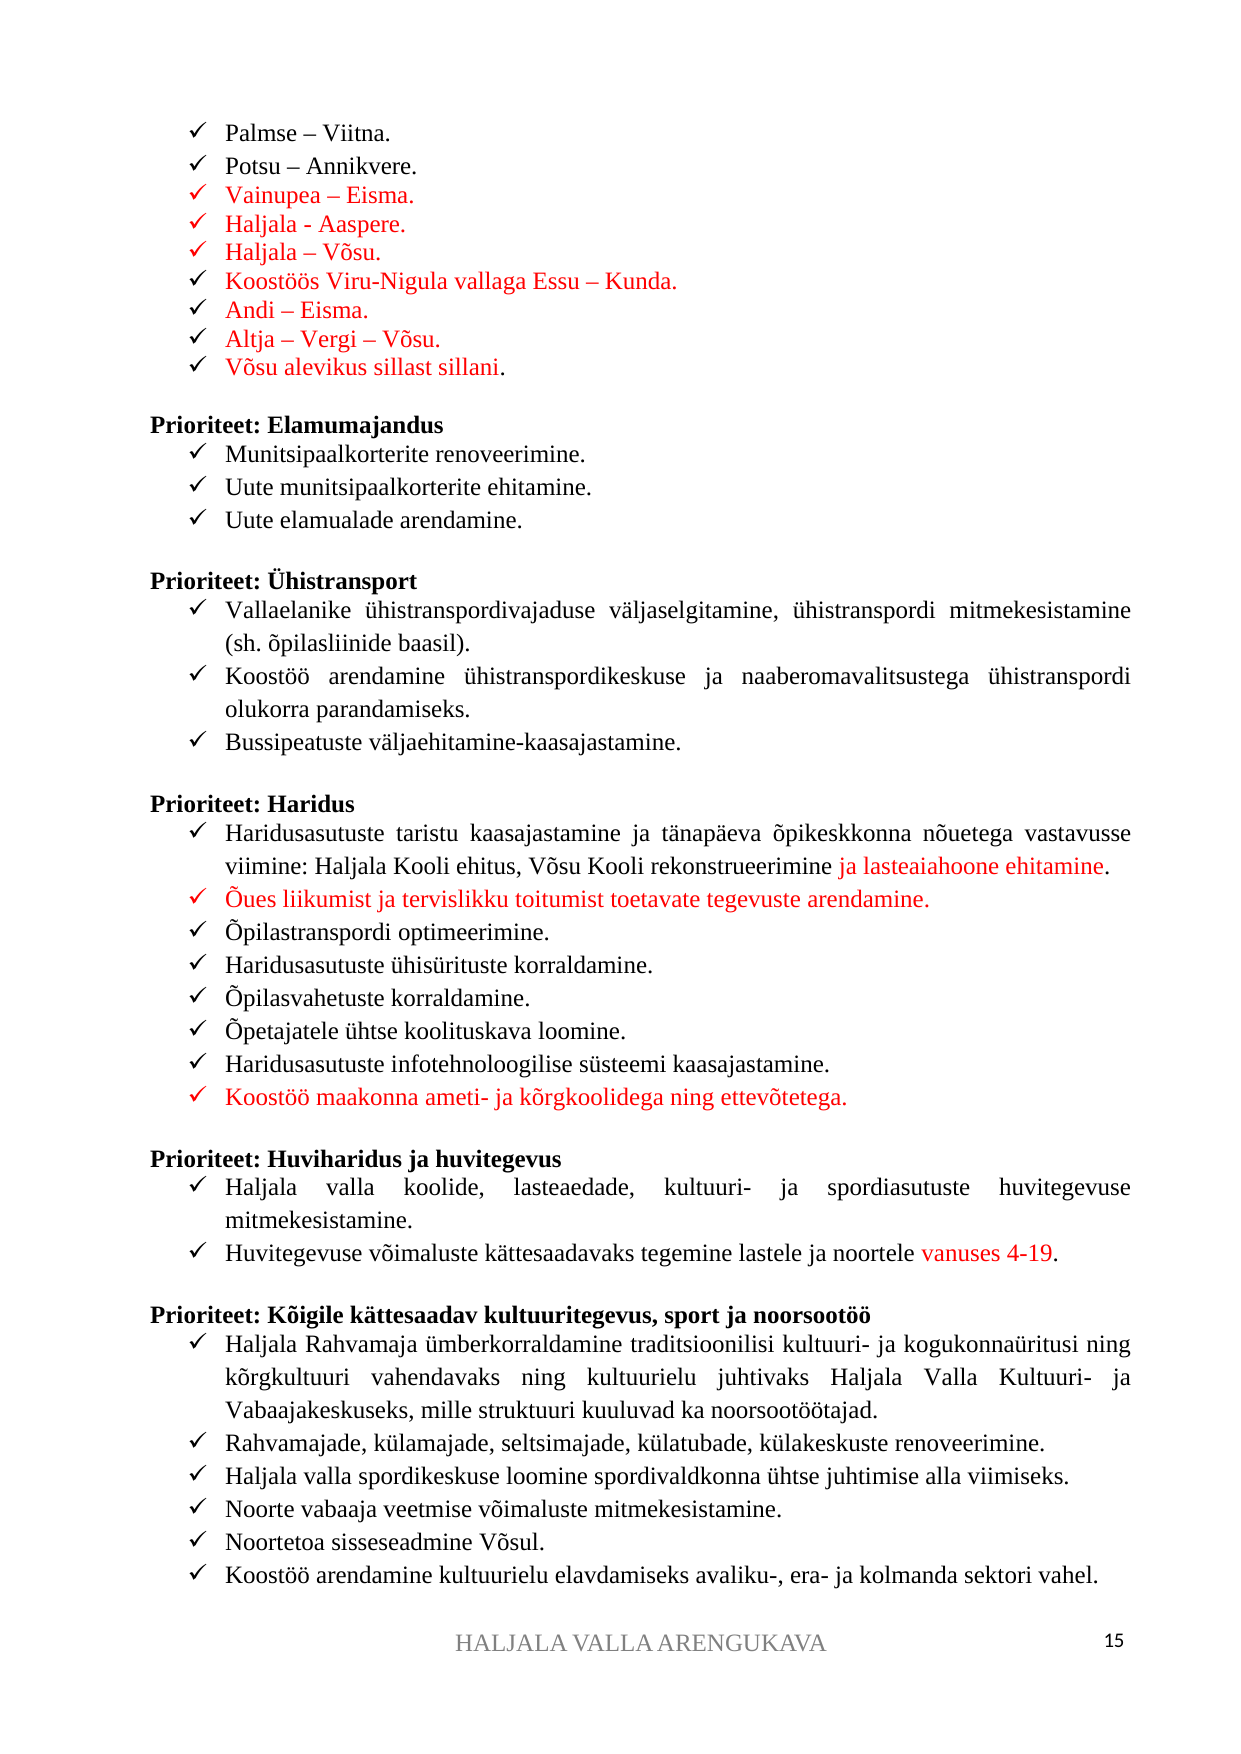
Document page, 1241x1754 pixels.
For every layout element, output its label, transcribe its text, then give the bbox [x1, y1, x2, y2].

list Haridusasutuste taristu kaasajastamine ja tänapäeva õpikeskkonna nõuetega vastavusse viimine: Haljala Kooli ehitus, Võsu Kooli rekonstrueerimine ja lasteaiahoone ehitamine. [187, 818, 1132, 879]
list Haljala Rahvamaja ümberkorraldamine traditsioonilisi kultuuri- ja kogukonnaüritusi ning kõrgkultuuri vahendavaks ning kultuurielu juhtivaks Haljala Valla Kultuuri- ja Vabaajakeskuseks, mille struktuuri kuuluvad ka noorsootöötajad. [187, 1329, 1132, 1424]
list Palmse – Viitna. [187, 118, 1132, 147]
list Noortetoa sisseseadmine Võsul. [187, 1527, 1132, 1556]
text Prioriteet: Kõigile kättesaadav kultuuritegevus, sport ja noorsootöö [150, 1300, 1132, 1329]
list Munitsipaalkorterite renoveerimine. [187, 439, 1132, 467]
list Haridusasutuste ühisürituste korraldamine. [187, 950, 1132, 979]
list Õpilasvahetuste korraldamine. [187, 983, 1132, 1012]
list Uute munitsipaalkorterite ehitamine. [187, 472, 1132, 500]
list Õues liikumist ja tervislikku toitumist toetavate tegevuste arendamine. [187, 884, 1132, 913]
list Koostöö maakonna ameti- ja kõrgkoolidega ning ettevõtetega. [187, 1082, 1132, 1111]
list Koostöö arendamine ühistranspordikeskuse ja naaberomavalitsustega ühistranspordi olukorra parandamiseks. [187, 661, 1132, 723]
text Prioriteet: Huviharidus ja huvitegevus [150, 1144, 1132, 1172]
list Koostöös Viru-Nigula vallaga Essu – Kunda. [187, 266, 1132, 295]
text Prioriteet: Ühistransport [150, 566, 1132, 595]
list Vainupea – Eisma. [187, 180, 1132, 209]
list Haridusasutuste infotehnoloogilise süsteemi kaasajastamine. [187, 1049, 1132, 1078]
list Huvitegevuse võimaluste kättesaadavaks tegemine lastele ja noortele vanuses 4-19. [187, 1238, 1132, 1267]
list Uute elamualade arendamine. [187, 505, 1132, 533]
list Õpetajatele ühtse koolituskava loomine. [187, 1016, 1132, 1045]
text Prioriteet: Haridus [150, 789, 1132, 818]
list Haljala - Aaspere. [187, 209, 1132, 237]
list Vallaelanike ühistranspordivajaduse väljaselgitamine, ühistranspordi mitmekesistamine (sh. õpilasliinide baasil). [187, 595, 1132, 657]
list Haljala – Võsu. [187, 237, 1132, 266]
list Altja – Vergi – Võsu. [187, 324, 1132, 352]
list Haljala valla koolide, lasteaedade, kultuuri- ja spordiasutuste huvitegevuse mitmekesistamine. [187, 1172, 1132, 1234]
list Õpilastranspordi optimeerimine. [187, 917, 1132, 946]
list Andi – Eisma. [187, 295, 1132, 324]
list Haljala valla spordikeskuse loomine spordivaldkonna ühtse juhtimise alla viimiseks. [187, 1461, 1132, 1490]
list Võsu alevikus sillast sillani. [187, 352, 1132, 381]
list Bussipeatuste väljaehitamine-kaasajastamine. [187, 727, 1132, 756]
list Rahvamajade, külamajade, seltsimajade, külatubade, külakeskuste renoveerimine. [187, 1428, 1132, 1457]
list Potsu – Annikvere. [187, 151, 1132, 180]
list Noorte vabaaja veetmise võimaluste mitmekesistamine. [187, 1494, 1132, 1523]
list Koostöö arendamine kultuurielu elavdamiseks avaliku-, era- ja kolmanda sektori vahel. [187, 1560, 1132, 1589]
text Prioriteet: Elamumajandus [150, 410, 1132, 439]
